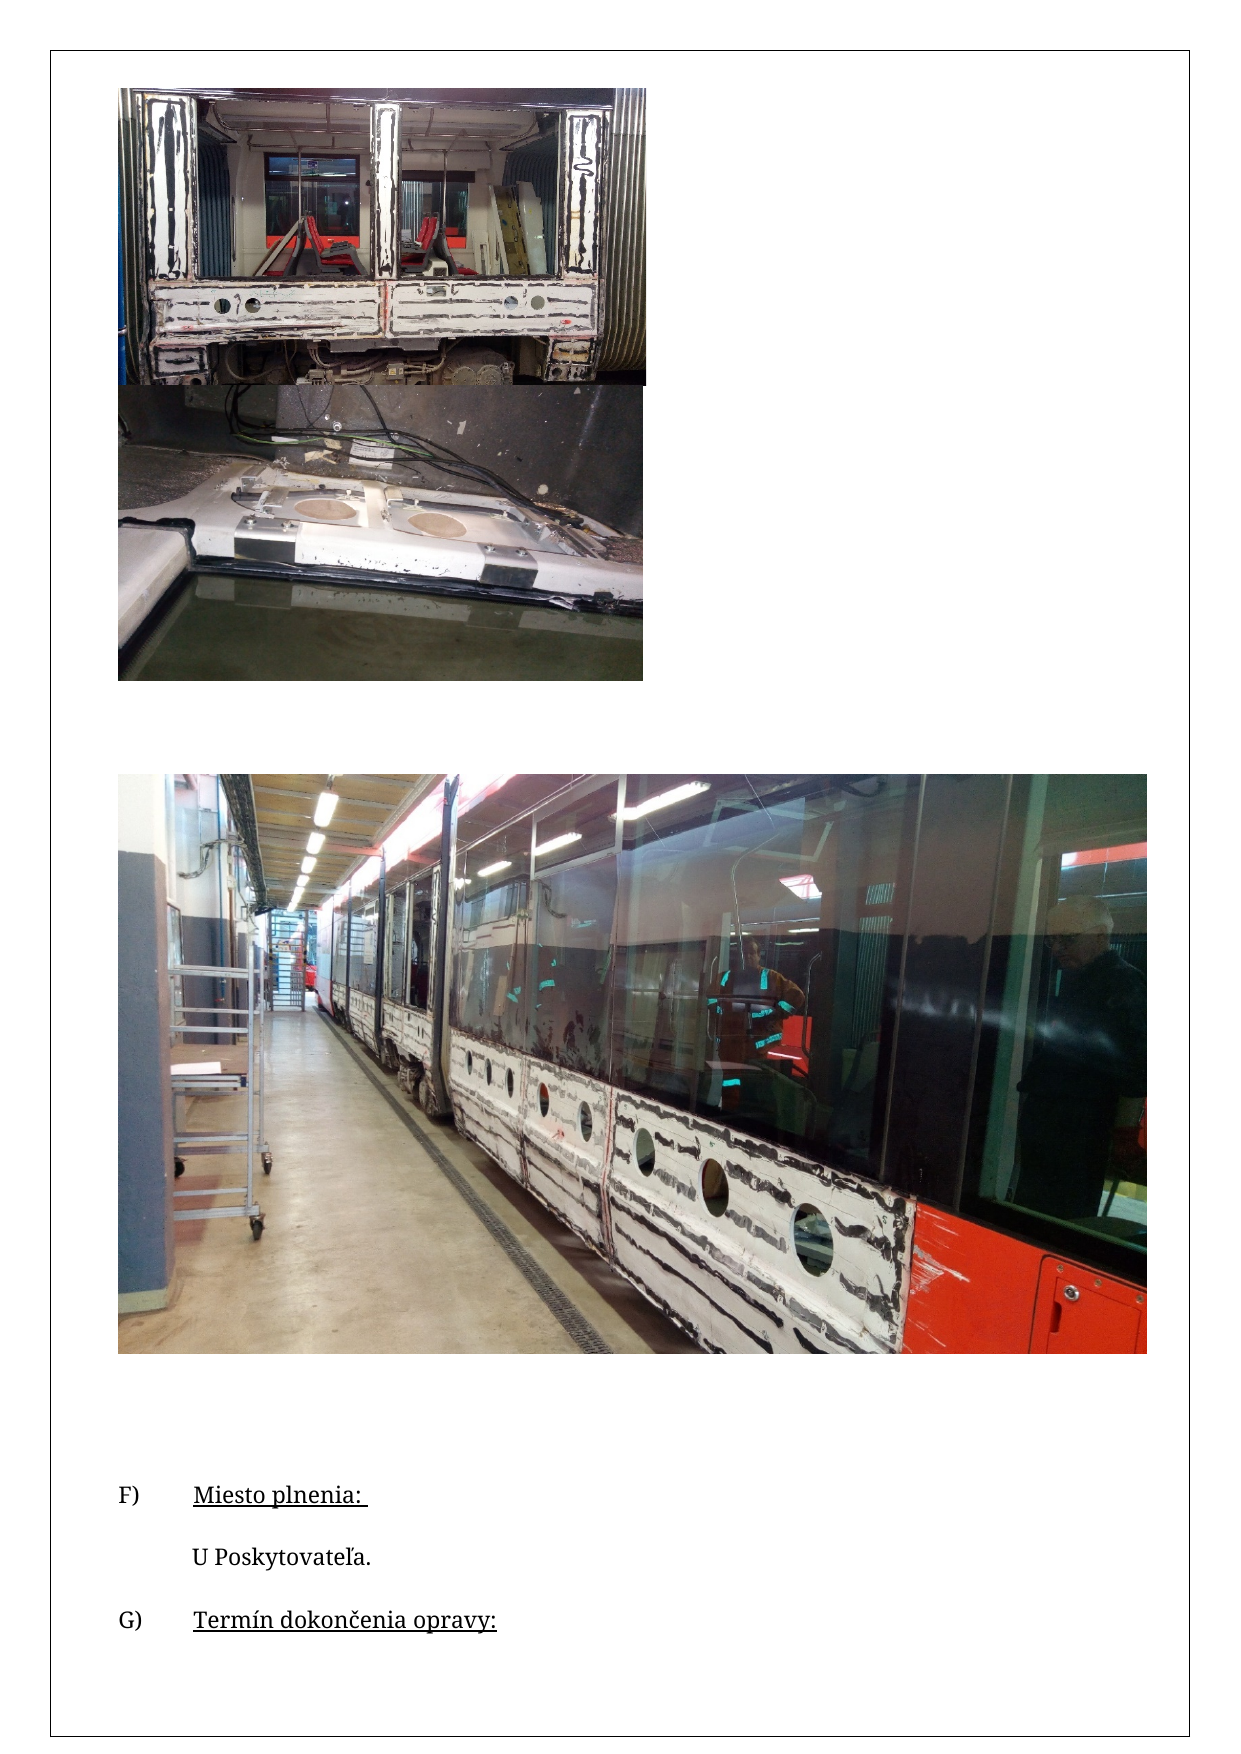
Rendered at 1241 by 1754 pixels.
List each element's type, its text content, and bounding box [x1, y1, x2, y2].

picture [118, 774, 1147, 1354]
list Miesto plnenia: [118, 1478, 1122, 1510]
text U Poskytovateľa. [118, 1541, 1107, 1572]
picture [118, 88, 647, 681]
list Termín dokončenia opravy: [118, 1603, 1122, 1635]
